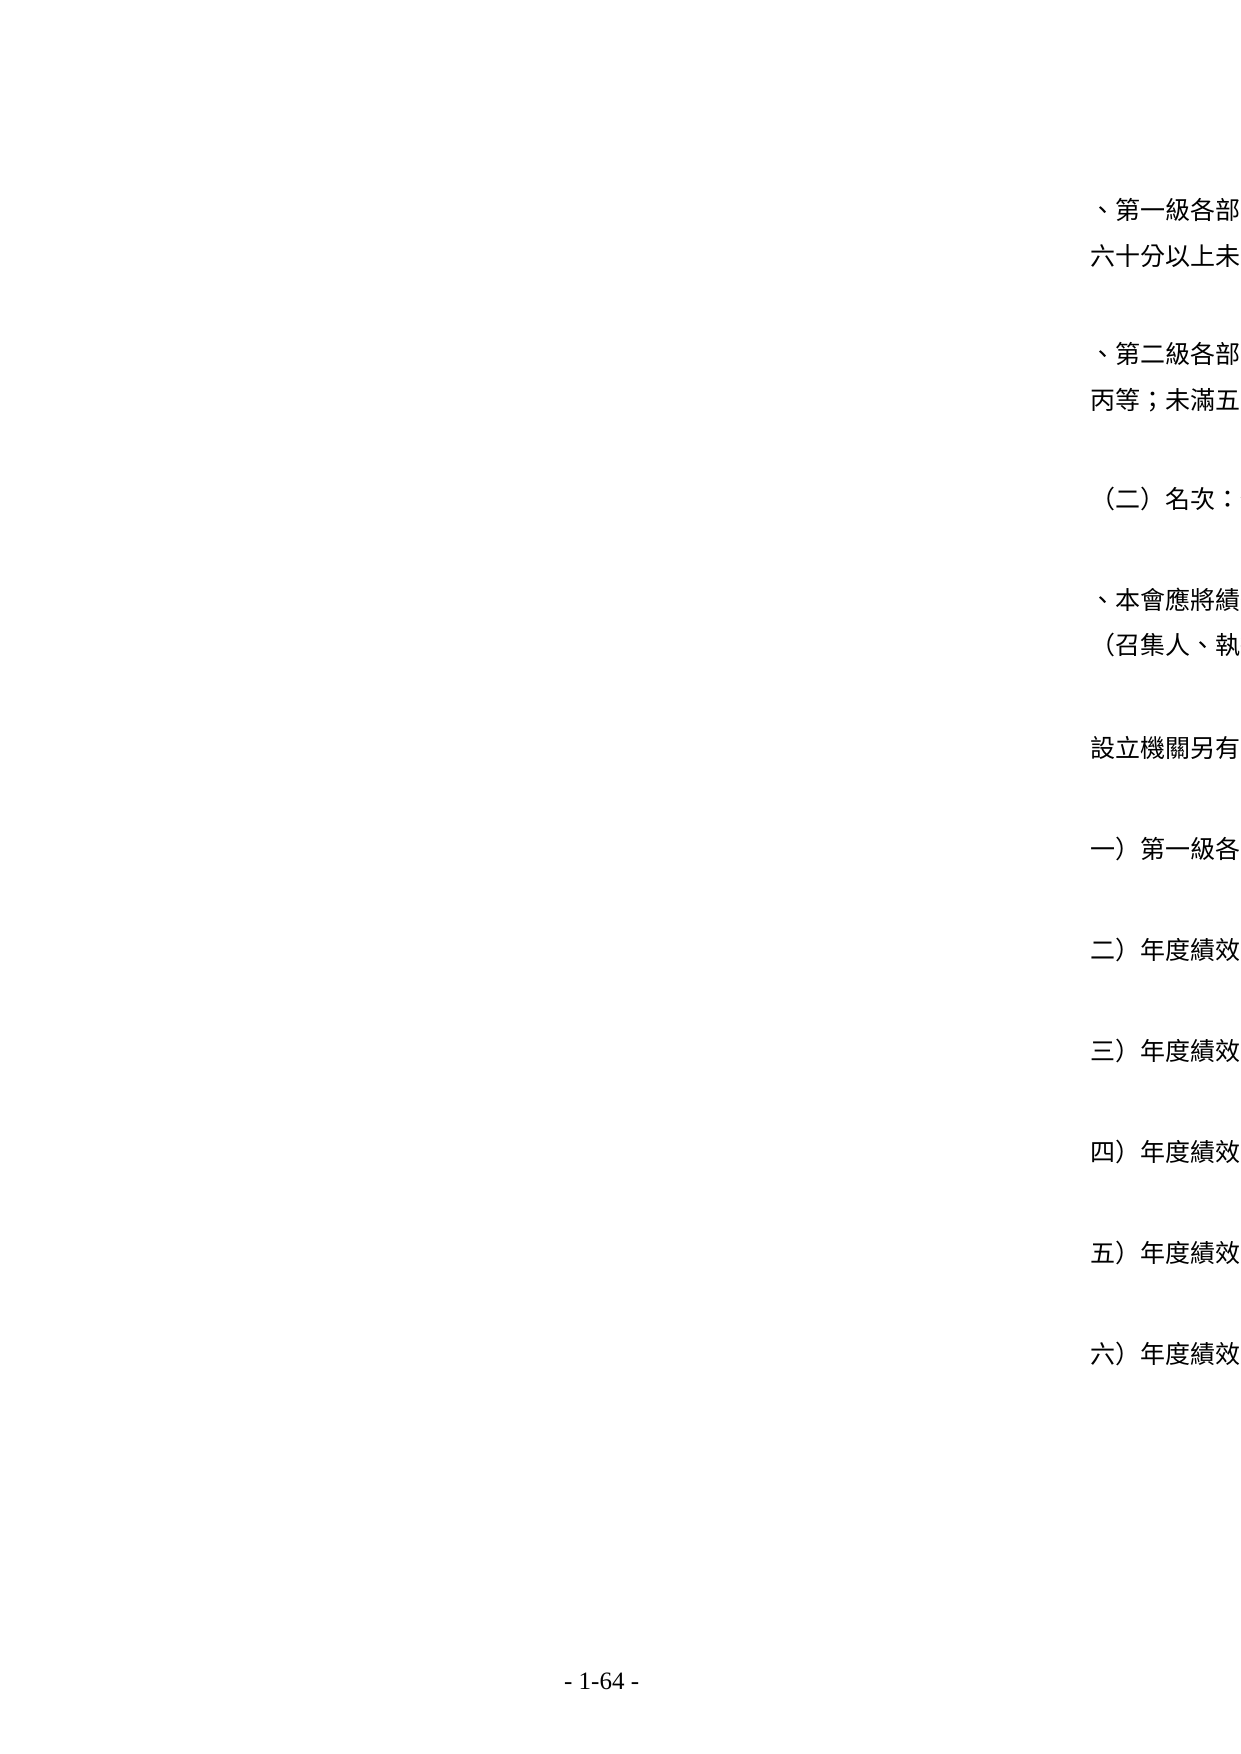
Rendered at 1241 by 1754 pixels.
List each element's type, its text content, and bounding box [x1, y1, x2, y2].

text 除設立機關另有獎懲規定外，建議獎懲標準如下： [1090, 683, 1240, 765]
text （三）年度績效考核成績列甲等者，最高得記嘉獎二次。 [1090, 986, 1240, 1068]
text （二）名次：優等等第按第一名、第二名、第三名、第四名等依序排列，如等第相同時以年度考核分數高者名次在前。 [1090, 436, 1240, 515]
text （六）年度績效考核成績列丁等者，最高得記過一次。 [1090, 1289, 1240, 1371]
text 1、第一級各部會行處局署院查核小組、直轄市及縣市政府查核小組：年度考核成績分優、甲、乙、丙、丁等五級，考核分數達九十分以上者為優等；八十分以上未滿九十分者為甲等；七十分以上未滿八十分者為乙等；六十分以上未滿七十分者為丙等；未滿六十分者為丁等。 [1090, 148, 1240, 272]
text （一）第一級各部會行處局署院查核小組、直轄市及縣市政府查核小組年度績效考核成績列優等且為前三名者；第二級各部會行處局署院查核小組年度績效考核成績列優等且為第一名者，最高得記功二次。 [1090, 784, 1240, 866]
text （四）年度績效考核成績列乙等者，不予獎勵。 [1090, 1087, 1240, 1169]
text （二）年度績效考核成績列優等者，最高得記功一次。 [1090, 885, 1240, 967]
text 六、本會應將績效考核成績函送受考查核小組設立機關，設立機關得就考核等第及名次，依建議獎懲標準，並考量其個別貢獻度、機關之獎度標準、查核小組成員之敘獎之平衡性等，核實辦理受考查核小組相關人員（召集人、執行秘書、查核委員具有在職公務員資格者及工作人員或其他實際參與工程施工查核業務等人員）之獎懲。 [1090, 535, 1240, 662]
text （五）年度績效考核成績列丙等者，最高得記申誡一次。 [1090, 1188, 1240, 1270]
text 2、第二級各部會行處局署院查核小組：年度考核成績分優、甲、乙、丙、丁等五級，考核分數達八十分以上者為優等；七十分以上未滿八十分者為甲等；六十分以上未滿七十分者為乙等；五十分以上未滿六十分者為丙等；未滿五十分者為丁等。 [1090, 292, 1240, 417]
